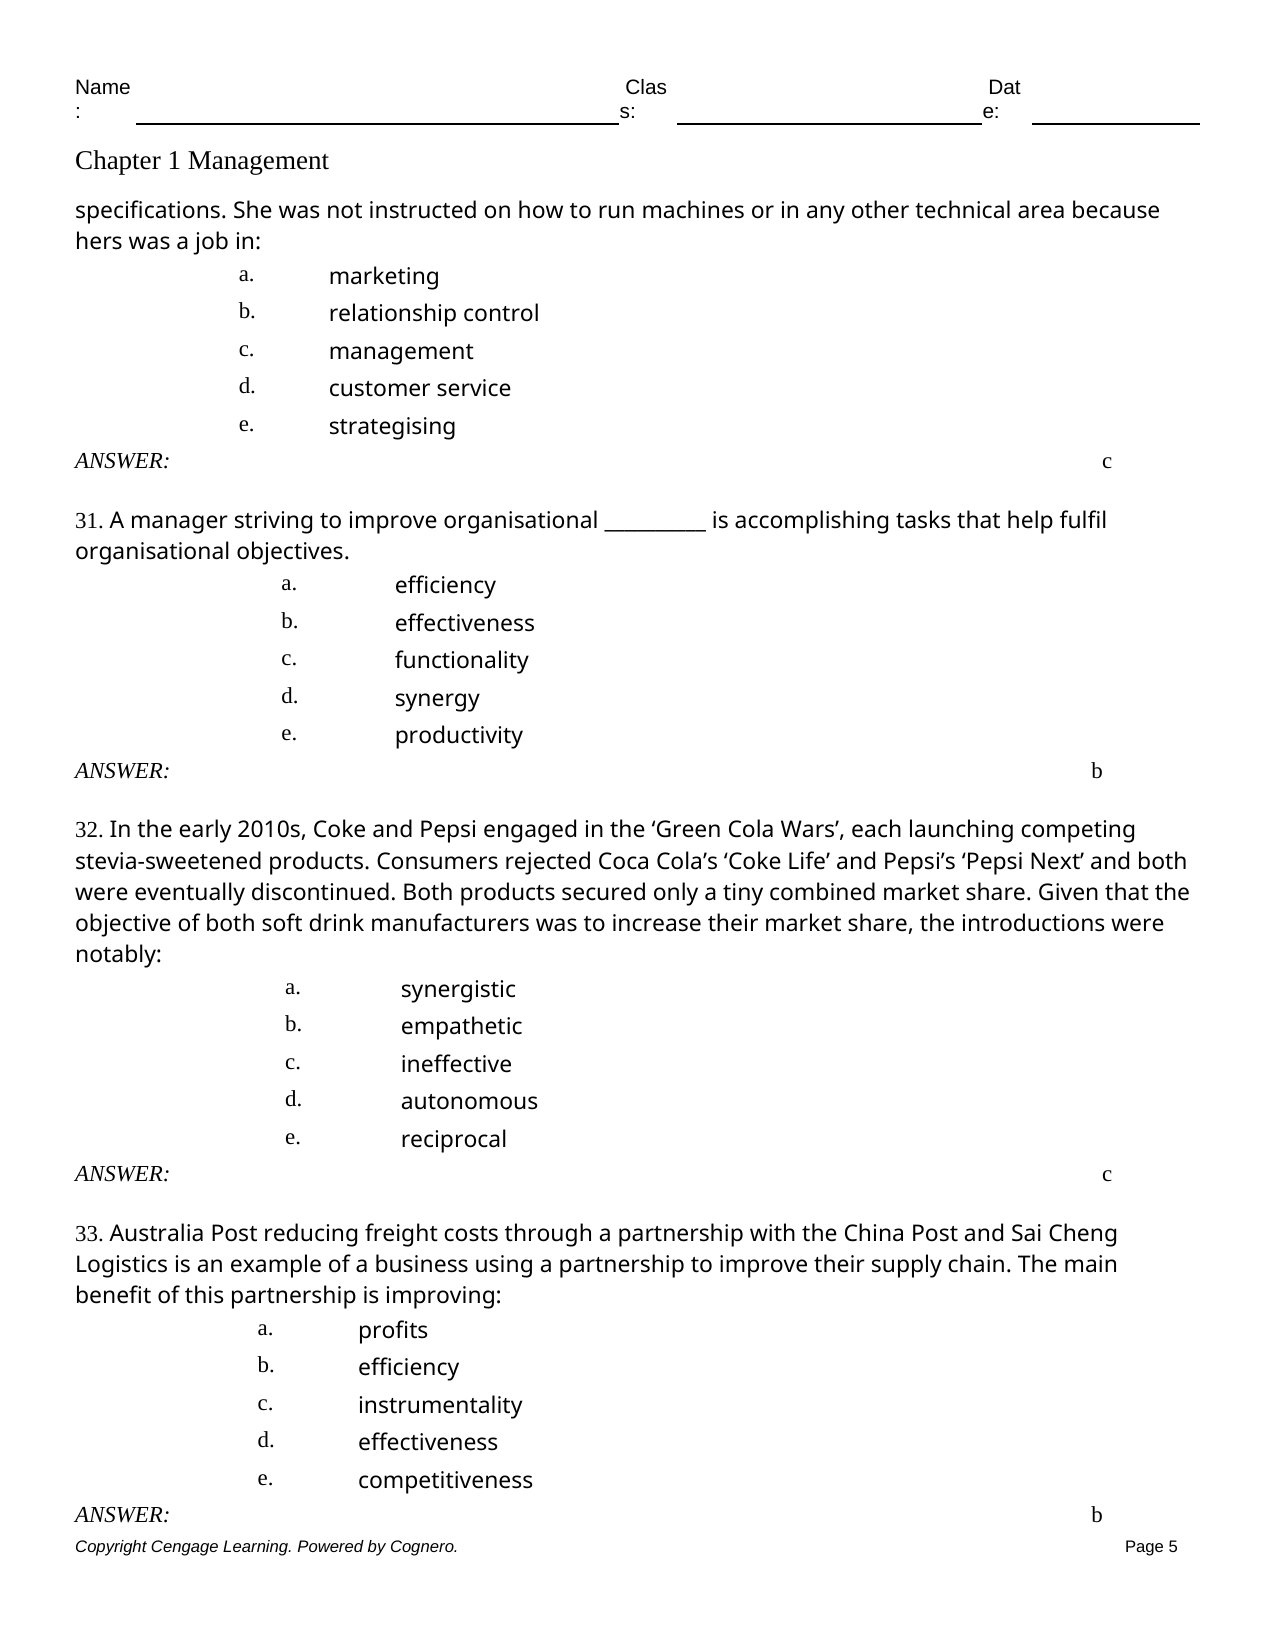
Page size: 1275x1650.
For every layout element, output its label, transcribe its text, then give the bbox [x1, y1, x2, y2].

table_header 33. Australia Post reducing freight costs through a partnership with the China Post and Sai Cheng Logistics is an example of a business using a partnership to improve their supply chain. The main benefit of this partnership is improving: [75, 1217, 1200, 1531]
table_header 32. In the early 2010s, Coke and Pepsi engaged in the ‘Green Cola Wars’, each launching competing stevia-sweetened products. Consumers rejected Coca Cola’s ‘Coke Life’ and Pepsi’s ‘Pepsi Next’ and both were eventually discontinued. Both products secured only a tiny combined market share. Given that the objective of both soft drink manufacturers was to increase their market share, the introductions were notably: [75, 814, 1200, 1190]
table_header 31. A manager striving to improve organisational __________ is accomplishing tasks that help fulfil organisational objectives. [75, 504, 1200, 786]
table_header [75, 194, 1200, 477]
